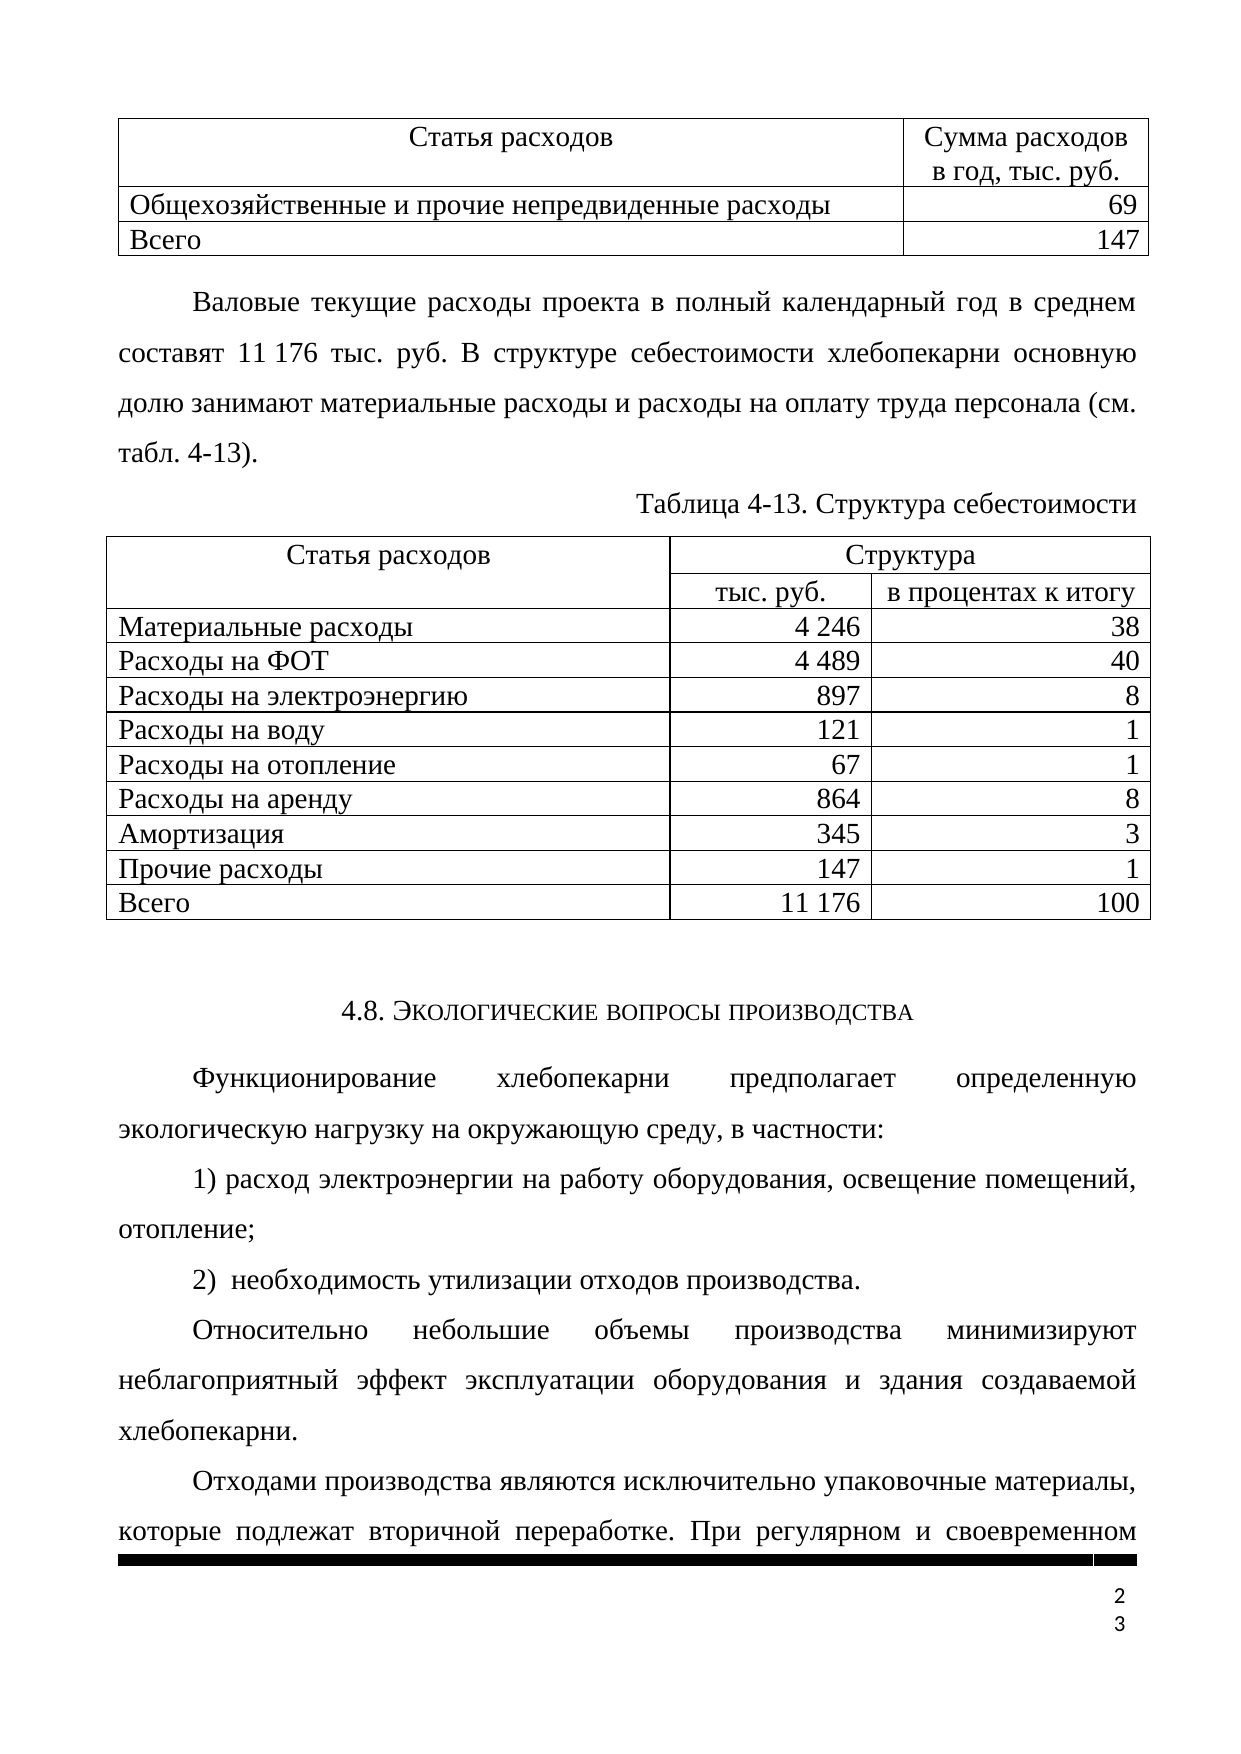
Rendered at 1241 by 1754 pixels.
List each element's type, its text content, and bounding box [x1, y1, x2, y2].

table_cell 345 [671, 816, 871, 850]
table_cell тыс. руб. [671, 574, 871, 608]
table_cell 1 [872, 747, 1150, 781]
text Функционирование хлебопекарни предполагает определенную экологическую нагрузку на окружающую среду, в частности: [118, 1061, 1137, 1144]
table_cell Расходы на воду [107, 713, 669, 746]
table_cell Расходы на аренду [107, 782, 669, 815]
table_cell 1 [872, 851, 1150, 884]
table_header Сумма расходов в год, тыс. руб. [904, 119, 1148, 186]
subtitle 4.8. Экологические вопросы производства [118, 993, 1137, 1027]
table_cell 11 176 [671, 885, 871, 919]
table_cell Общехозяйственные и прочие непредвиденные расходы [119, 187, 903, 221]
table_cell 4 246 [671, 609, 871, 642]
table_cell Расходы на отопление [107, 747, 669, 781]
table_cell 864 [671, 782, 871, 815]
table_header Структура [671, 537, 1150, 573]
table_cell 121 [671, 713, 871, 746]
table_cell Расходы на ФОТ [107, 643, 669, 677]
table_header Статья расходов [107, 537, 669, 608]
table_cell в процентах к итогу [872, 574, 1150, 608]
text 1) расход электроэнергии на работу оборудования, освещение помещений, отопление; [118, 1161, 1137, 1245]
table_cell 8 [872, 782, 1150, 815]
text 2) необходимость утилизации отходов производства. [118, 1262, 1137, 1295]
text Относительно небольшие объемы производства минимизируют неблагоприятный эффект эксплуатации оборудования и здания создаваемой хлебопекарни. [118, 1312, 1137, 1446]
table_cell 897 [671, 678, 871, 711]
table_cell 4 489 [671, 643, 871, 677]
text Валовые текущие расходы проекта в полный календарный год в среднем составят 11 176 тыс. руб. В структуре себестоимости хлебопекарни основную долю занимают материальные расходы и расходы на оплату труда персонала (см. табл. 4-13). [118, 284, 1137, 469]
table_cell 3 [872, 816, 1150, 850]
table_cell 147 [904, 222, 1148, 255]
table_cell 8 [872, 678, 1150, 711]
table_cell Прочие расходы [107, 851, 669, 884]
table_cell Всего [107, 885, 669, 919]
text Таблица 4-13. Структура себестоимости [192, 486, 1137, 519]
table_cell 100 [872, 885, 1150, 919]
table_cell 40 [872, 643, 1150, 677]
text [118, 1463, 1137, 1547]
table_cell 69 [904, 187, 1148, 221]
table_cell Амортизация [107, 816, 669, 850]
table_cell 147 [671, 851, 871, 884]
table_cell Расходы на электроэнергию [107, 678, 669, 711]
table_cell Всего [119, 222, 903, 255]
table_cell Материальные расходы [107, 609, 669, 642]
table_cell 38 [872, 609, 1150, 642]
table_cell 1 [872, 713, 1150, 746]
table_header Статья расходов [119, 119, 903, 186]
table_cell 67 [671, 747, 871, 781]
